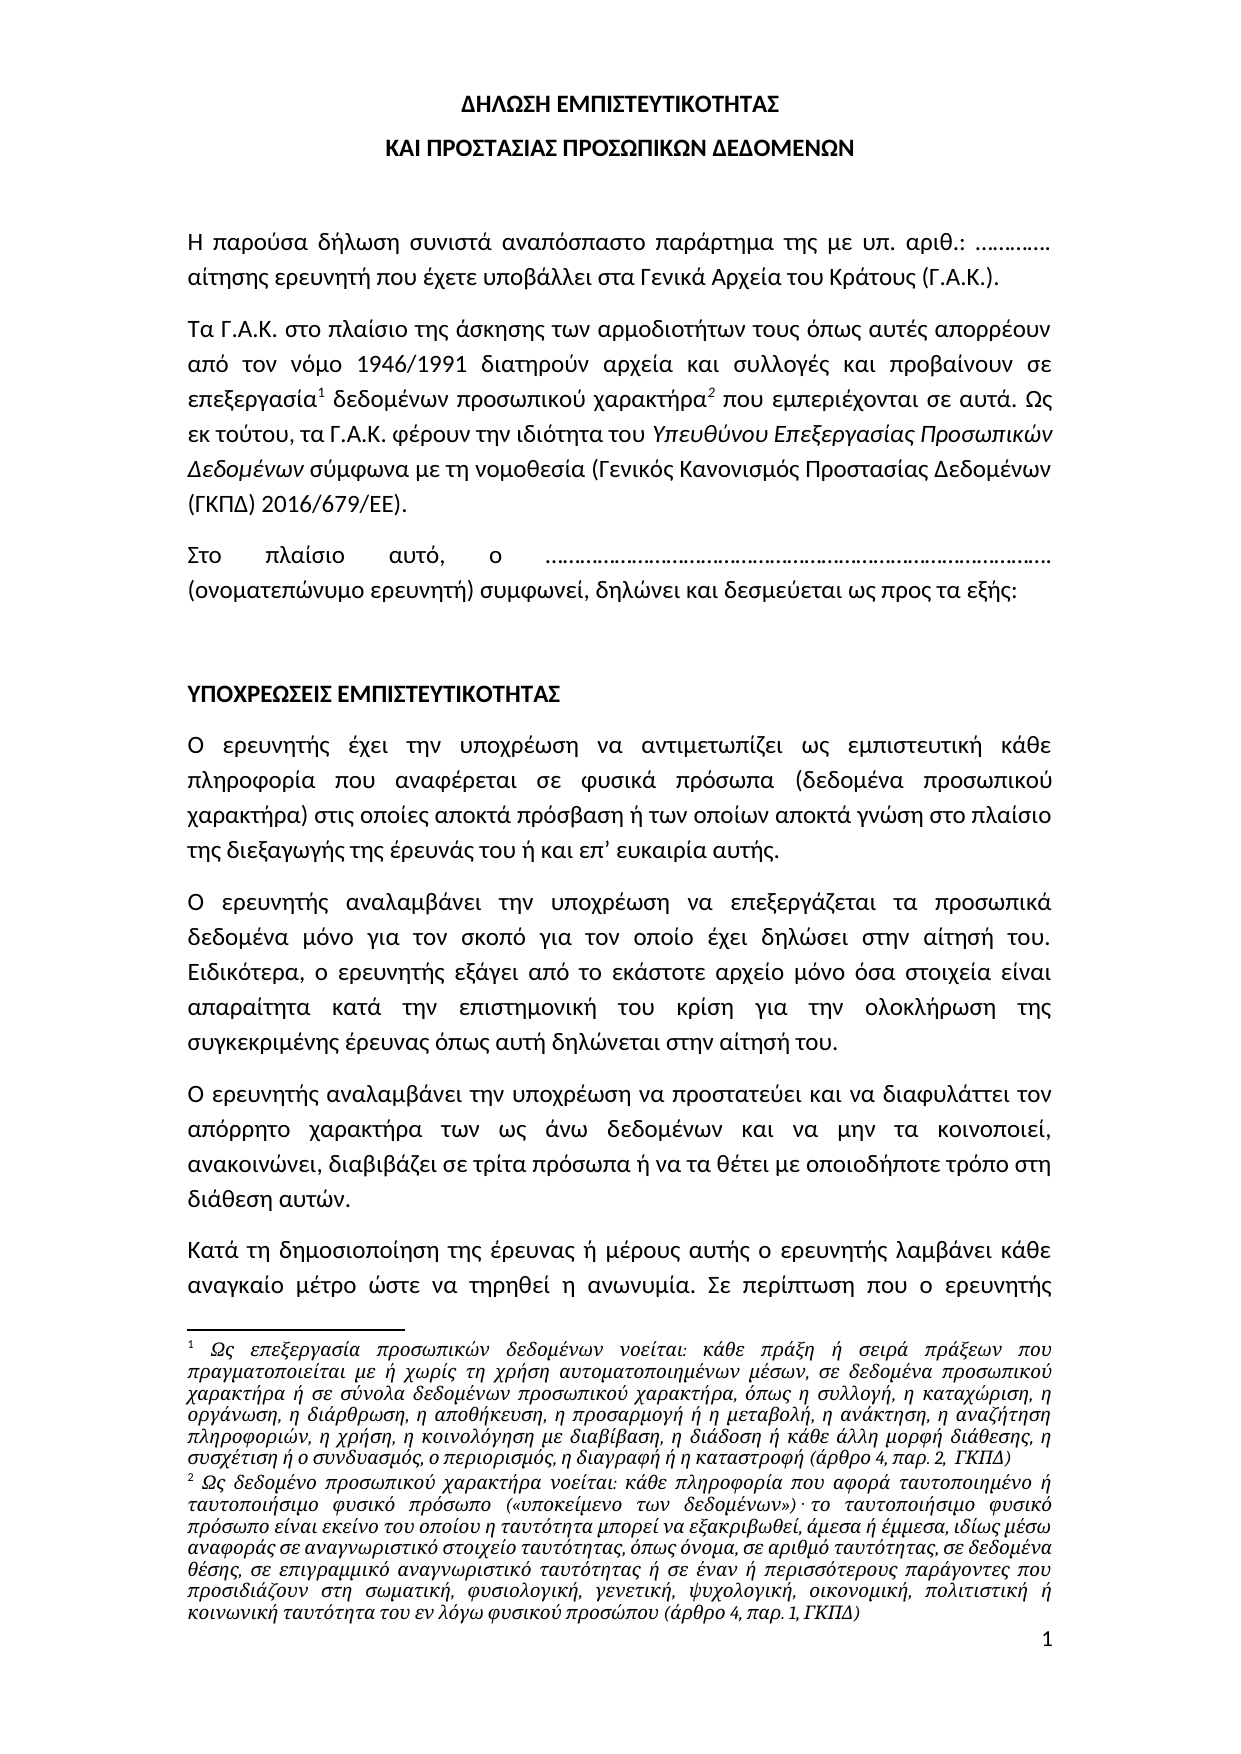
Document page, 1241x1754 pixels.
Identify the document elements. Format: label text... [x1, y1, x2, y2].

text Τα Γ.Α.Κ. στο πλαίσιο της άσκησης των αρμοδιοτήτων τους όπως αυτές απορρέουν από τον νόμο 1946/1991 διατηρούν αρχεία και συλλογές και προβαίνουν σε επεξεργασία δεδομένων προσωπικού χαρακτήρα που εμπεριέχονται σε αυτά. Ως εκ τούτου, τα Γ.Α.Κ. φέρουν την ιδιότητα του Υπευθύνου Επεξεργασίας Προσωπικών Δεδομένων σύμφωνα με τη νομοθεσία (Γενικός Κανονισμός Προστασίας Δεδομένων (ΓΚΠΔ) 2016/679/ΕΕ). [187, 313, 1053, 518]
text Η παρούσα δήλωση συνιστά αναπόσπαστο παράρτημα της με υπ. αριθ.: …………. αίτησης ερευνητή που έχετε υποβάλλει στα Γενικά Αρχεία του Κράτους (Γ.Α.Κ.). [187, 226, 1053, 292]
text Στο πλαίσιο αυτό, ο ……………………………………………………………………………. (ονοματεπώνυμο ερευνητή) συμφωνεί, δηλώνει και δεσμεύεται ως προς τα εξής: [187, 540, 1053, 605]
text ΔΗΛΩΣΗ ΕΜΠΙΣΤΕΥΤΙΚΟΤΗΤΑΣ [187, 89, 1053, 119]
text ΥΠΟΧΡΕΩΣΕΙΣ ΕΜΠΙΣΤΕΥΤΙΚΟΤΗΤΑΣ [187, 678, 1053, 708]
text Ο ερευνητής αναλαμβάνει την υποχρέωση να προστατεύει και να διαφυλάττει τον απόρρητο χαρακτήρα των ως άνω δεδομένων και να μην τα κοινοποιεί, ανακοινώνει, διαβιβάζει σε τρίτα πρόσωπα ή να τα θέτει με οποιοδήποτε τρόπο στη διάθεση αυτών. [187, 1078, 1053, 1213]
text Ο ερευνητής αναλαμβάνει την υποχρέωση να επεξεργάζεται τα προσωπικά δεδομένα μόνο για τον σκοπό για τον οποίο έχει δηλώσει στην αίτησή του. Ειδικότερα, ο ερευνητής εξάγει από το εκάστοτε αρχείο μόνο όσα στοιχεία είναι απαραίτητα κατά την επιστημονική του κρίση για την ολοκλήρωση της συγκεκριμένης έρευνας όπως αυτή δηλώνεται στην αίτησή του. [187, 886, 1053, 1057]
text Ο ερευνητής έχει την υποχρέωση να αντιμετωπίζει ως εμπιστευτική κάθε πληροφορία που αναφέρεται σε φυσικά πρόσωπα (δεδομένα προσωπικού χαρακτήρα) στις οποίες αποκτά πρόσβαση ή των οποίων αποκτά γνώση στο πλαίσιο της διεξαγωγής της έρευνάς του ή και επ’ ευκαιρία αυτής. [187, 730, 1053, 865]
text ΚΑΙ ΠΡΟΣΤΑΣΙΑΣ ΠΡΟΣΩΠΙΚΩΝ ΔΕΔΟΜΕΝΩΝ [187, 132, 1053, 162]
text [187, 1235, 1053, 1300]
